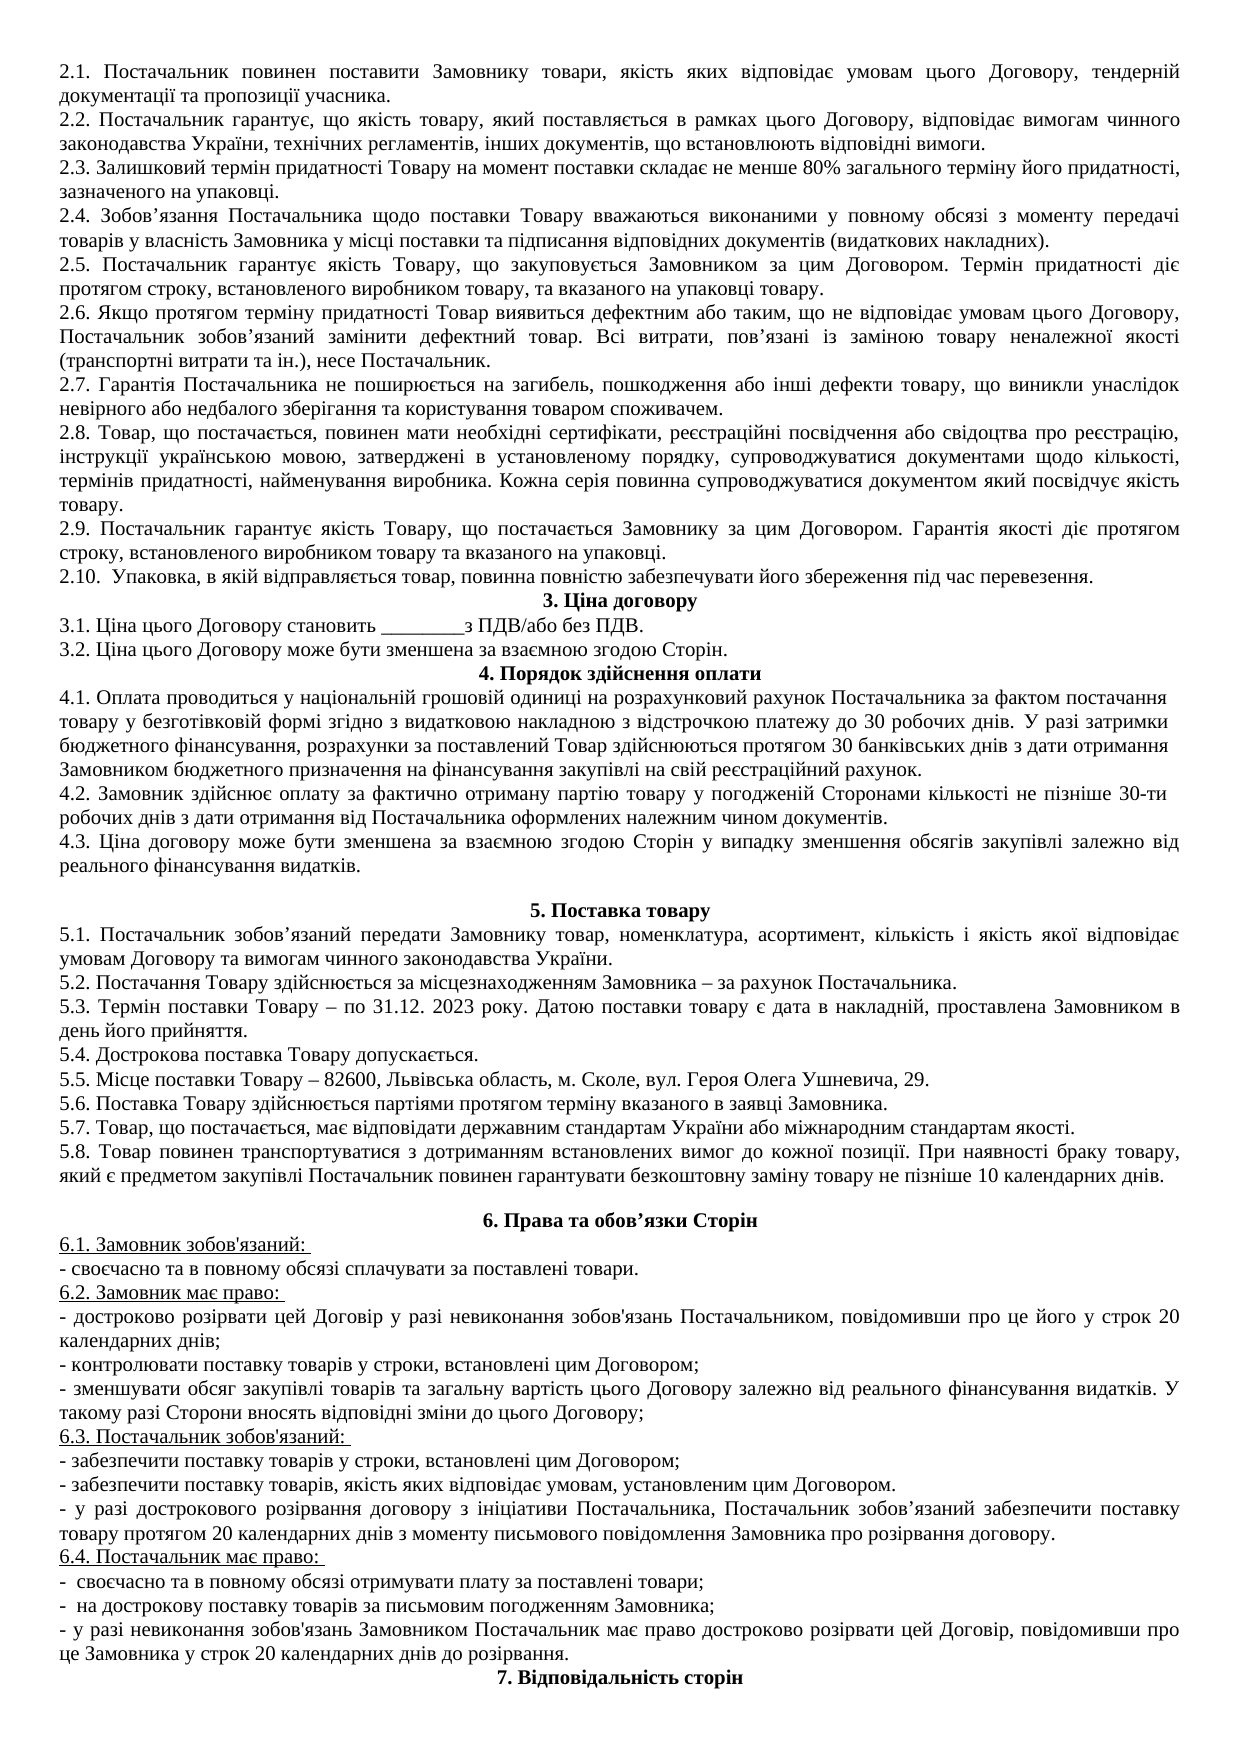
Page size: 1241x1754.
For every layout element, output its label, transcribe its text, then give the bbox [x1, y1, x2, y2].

text 5.8. Товар повинен транспортуватися з дотриманням встановлених вимог до кожної позиції. При наявності браку товару, який є предметом закупівлі Постачальник повинен гарантувати безкоштовну заміну товару не пізніше 10 календарних днів. [59, 1139, 1181, 1187]
text 2.7. Гарантія Постачальника не поширюється на загибель, пошкодження або інші дефекти товару, що виникли унаслідок невірного або недбалого зберігання та користування товаром споживачем. [59, 372, 1181, 420]
text 3. Ціна договору [59, 588, 1181, 612]
text 4.2. Замовник здійснює оплату за фактично отриману партію товару у погодженій Сторонами кількості не пізніше 30-ти робочих днів з дати отримання від Постачальника оформлених належним чином документів. [59, 781, 1168, 829]
text - зменшувати обсяг закупівлі товарів та загальну вартість цього Договору залежно від реального фінансування видатків. У такому разі Сторони вносять відповідні зміни до цього Договору; [59, 1376, 1181, 1424]
text 5.1. Постачальник зобов’язаний передати Замовнику товар, номенклатура, асортимент, кількість і якість якої відповідає умовам Договору та вимогам чинного законодавства України. [59, 922, 1181, 970]
text 5. Поставка товару [59, 898, 1181, 922]
text 7. Відповідальність сторін [59, 1665, 1181, 1689]
text 6. Права та обов’язки Сторін [59, 1208, 1181, 1232]
text 4. Порядок здійснення оплати [59, 661, 1181, 685]
text 5.5. Місце поставки Товару – 82600, Львівська область, м. Сколе, вул. Героя Олега Ушневича, 29. [59, 1066, 1181, 1091]
text - своєчасно та в повному обсязі отримувати плату за поставлені товари; [59, 1568, 1181, 1593]
text - у разі невиконання зобов'язань Замовником Постачальник має право достроково розірвати цей Договір, повідомивши про це Замовника у строк 20 календарних днів до розірвання. [59, 1617, 1181, 1665]
text 2.8. Товар, що постачається, повинен мати необхідні сертифікати, реєстраційні посвідчення або свідоцтва про реєстрацію, інструкції українською мовою, затверджені в установленому порядку, супроводжуватися документами щодо кількості, термінів придатності, найменування виробника. Кожна серія повинна супроводжуватися документом який посвідчує якість товару. [59, 420, 1181, 516]
text 5.2. Постачання Товару здійснюється за місцезнаходженням Замовника – за рахунок Постачальника. [59, 970, 1181, 994]
text 2.9. Постачальник гарантує якість Товару, що постачається Замовнику за цим Договором. Гарантія якості діє протягом строку, встановленого виробником товару та вказаного на упаковці. [59, 516, 1181, 564]
text 5.3. Термін поставки Товару – по 31.12. 2023 року. Датою поставки товару є дата в накладній, проставлена Замовником в день його прийняття. [59, 994, 1181, 1042]
text 5.4. Дострокова поставка Товару допускається. [59, 1042, 1166, 1066]
text 6.3. Постачальник зобов'язаний: [59, 1424, 1181, 1448]
text 2.3. Залишковий термін придатності Товару на момент поставки складає не менше 80% загального терміну його придатності, зазначеного на упаковці. [59, 155, 1181, 203]
text - у разі дострокового розірвання договору з ініціативи Постачальника, Постачальник зобов’язаний забезпечити поставку товару протягом 20 календарних днів з моменту письмового повідомлення Замовника про розірвання договору. [59, 1496, 1181, 1544]
text 2.6. Якщо протягом терміну придатності Товар виявиться дефектним або таким, що не відповідає умовам цього Договору, Постачальник зобов’язаний замінити дефектний товар. Всі витрати, пов’язані із заміною товару неналежної якості (транспортні витрати та ін.), несе Постачальник. [59, 300, 1181, 372]
text - на дострокову поставку товарів за письмовим погодженням Замовника; [59, 1593, 1181, 1617]
text 6.4. Постачальник має право: [59, 1544, 1181, 1568]
text 2.4. Зобов’язання Постачальника щодо поставки Товару вважаються виконаними у повному обсязі з моменту передачі товарів у власність Замовника у місці поставки та підписання відповідних документів (видаткових накладних). [59, 203, 1181, 252]
text 6.2. Замовник має право: [59, 1280, 1181, 1304]
text - своєчасно та в повному обсязі сплачувати за поставлені товари. [59, 1256, 1181, 1280]
text 6.1. Замовник зобов'язаний: [59, 1232, 1181, 1256]
text - забезпечити поставку товарів, якість яких відповідає умовам, установленим цим Договором. [59, 1472, 1181, 1496]
text 4.1. Оплата проводиться у національній грошовій одиниці на розрахунковий рахунок Постачальника за фактом постачання товару у безготівковій формі згідно з видатковою накладною з відстрочкою платежу до 30 робочих днів. У разі затримки бюджетного фінансування, розрахунки за поставлений Товар здійснюються протягом 30 банківських днів з дати отримання Замовником бюджетного призначення на фінансування закупівлі на свій реєстраційний рахунок. [59, 685, 1168, 781]
text - достроково розірвати цей Договір у разі невиконання зобов'язань Постачальником, повідомивши про це його у строк 20 календарних днів; [59, 1304, 1181, 1352]
text 2.2. Постачальник гарантує, що якість товару, який поставляється в рамках цього Договору, відповідає вимогам чинного законодавства України, технічних регламентів, інших документів, що встановлюють відповідні вимоги. [59, 107, 1181, 155]
text 2.1. Постачальник повинен поставити Замовнику товари, якість яких відповідає умовам цього Договору, тендерній документації та пропозиції учасника. [59, 59, 1181, 107]
text - контролювати поставку товарів у строки, встановлені цим Договором; [59, 1352, 1181, 1376]
text 5.6. Поставка Товару здійснюється партіями протягом терміну вказаного в заявці Замовника. [59, 1091, 1181, 1114]
text 4.3. Ціна договору може бути зменшена за взаємною згодою Сторін у випадку зменшення обсягів закупівлі залежно від реального фінансування видатків. [59, 829, 1181, 877]
text 2.5. Постачальник гарантує якість Товару, що закуповується Замовником за цим Договором. Термін придатності діє протягом строку, встановленого виробником товару, та вказаного на упаковці товару. [59, 252, 1181, 300]
text 2.10. Упаковка, в якій відправляється товар, повинна повністю забезпечувати його збереження під час перевезення. [59, 564, 1181, 588]
text 3.2. Ціна цього Договору може бути зменшена за взаємною згодою Сторін. [59, 637, 1181, 661]
text 3.1. Ціна цього Договору становить ________з ПДВ/або без ПДВ. [59, 612, 1181, 637]
text 5.7. Товар, що постачається, має відповідати державним стандартам України або міжнародним стандартам якості. [59, 1114, 1181, 1139]
text - забезпечити поставку товарів у строки, встановлені цим Договором; [59, 1448, 1181, 1472]
